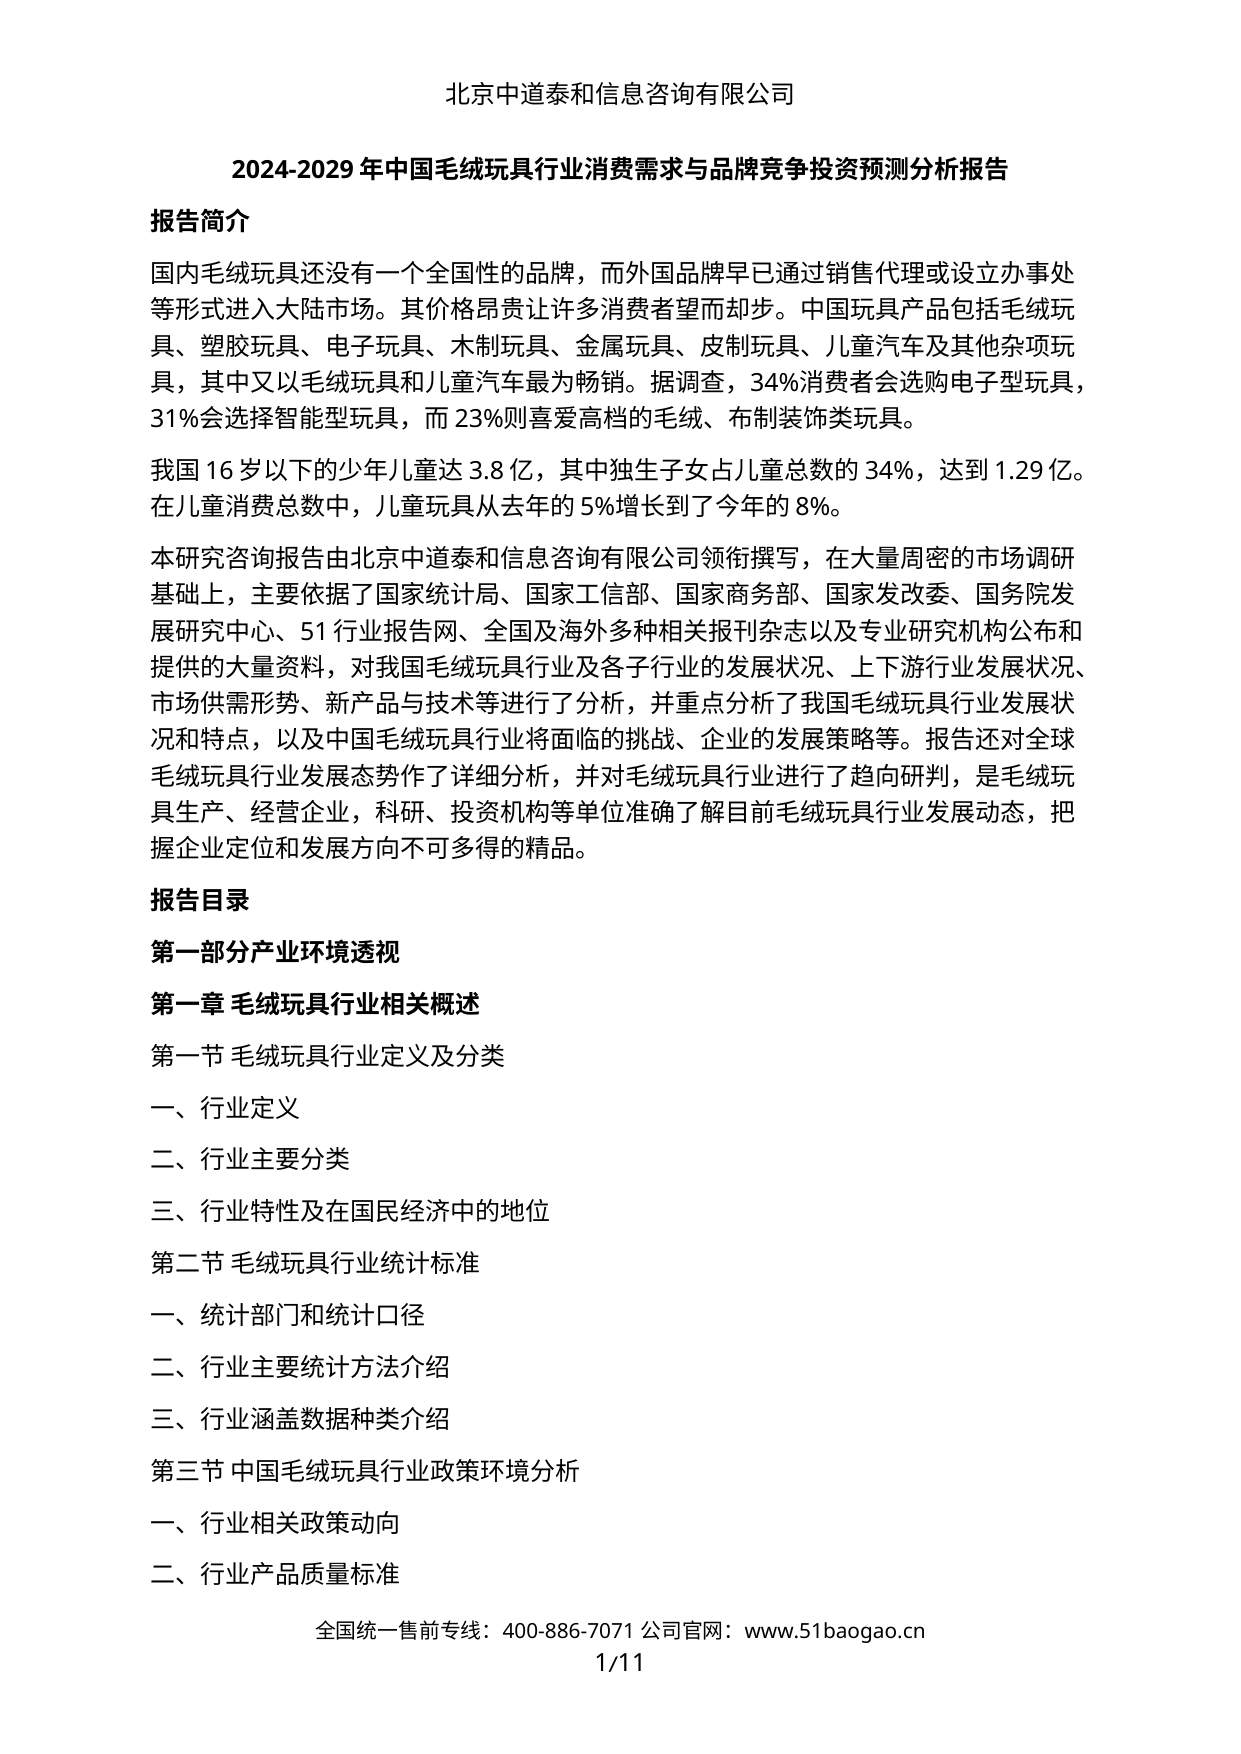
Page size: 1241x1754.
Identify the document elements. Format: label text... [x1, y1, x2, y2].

text 二、行业产品质量标准 [150, 1555, 1090, 1591]
text 本研究咨询报告由北京中道泰和信息咨询有限公司领衔撰写，在大量周密的市场调研基础上，主要依据了国家统计局、国家工信部、国家商务部、国家发改委、国务院发展研究中心、51行业报告网、全国及海外多种相关报刊杂志以及专业研究机构公布和提供的大量资料，对我国毛绒玩具行业及各子行业的发展状况、上下游行业发展状况、市场供需形势、新产品与技术等进行了分析，并重点分析了我国毛绒玩具行业发展状况和特点，以及中国毛绒玩具行业将面临的挑战、企业的发展策略等。报告还对全球毛绒玩具行业发展态势作了详细分析，并对毛绒玩具行业进行了趋向研判，是毛绒玩具生产、经营企业，科研、投资机构等单位准确了解目前毛绒玩具行业发展动态，把握企业定位和发展方向不可多得的精品。 [150, 539, 1090, 865]
text 国内毛绒玩具还没有一个全国性的品牌，而外国品牌早已通过销售代理或设立办事处等形式进入大陆市场。其价格昂贵让许多消费者望而却步。中国玩具产品包括毛绒玩具、塑胶玩具、电子玩具、木制玩具、金属玩具、皮制玩具、儿童汽车及其他杂项玩具，其中又以毛绒玩具和儿童汽车最为畅销。据调查，34%消费者会选购电子型玩具，31%会选择智能型玩具，而23%则喜爱高档的毛绒、布制装饰类玩具。 [150, 254, 1090, 435]
text 一、统计部门和统计口径 [150, 1296, 1090, 1332]
text 报告简介 [150, 202, 1090, 238]
text 第二节 毛绒玩具行业统计标准 [150, 1244, 1090, 1280]
text 二、行业主要统计方法介绍 [150, 1347, 1090, 1384]
text 第一章 毛绒玩具行业相关概述 [150, 984, 1090, 1021]
text 一、行业相关政策动向 [150, 1503, 1090, 1539]
text 第三节 中国毛绒玩具行业政策环境分析 [150, 1451, 1090, 1487]
text 二、行业主要分类 [150, 1140, 1090, 1176]
text 一、行业定义 [150, 1088, 1090, 1124]
text 第一部分产业环境透视 [150, 932, 1090, 969]
text 我国16岁以下的少年儿童达3.8亿，其中独生子女占儿童总数的 34%，达到1.29亿。在儿童消费总数中，儿童玩具从去年的5%增长到了今年的8%。 [150, 451, 1090, 523]
text 三、行业特性及在国民经济中的地位 [150, 1192, 1090, 1228]
text 第一节 毛绒玩具行业定义及分类 [150, 1036, 1090, 1072]
text 2024-2029年中国毛绒玩具行业消费需求与品牌竞争投资预测分析报告 [150, 150, 1090, 186]
text 报告目录 [150, 881, 1090, 917]
text 三、行业涵盖数据种类介绍 [150, 1399, 1090, 1436]
